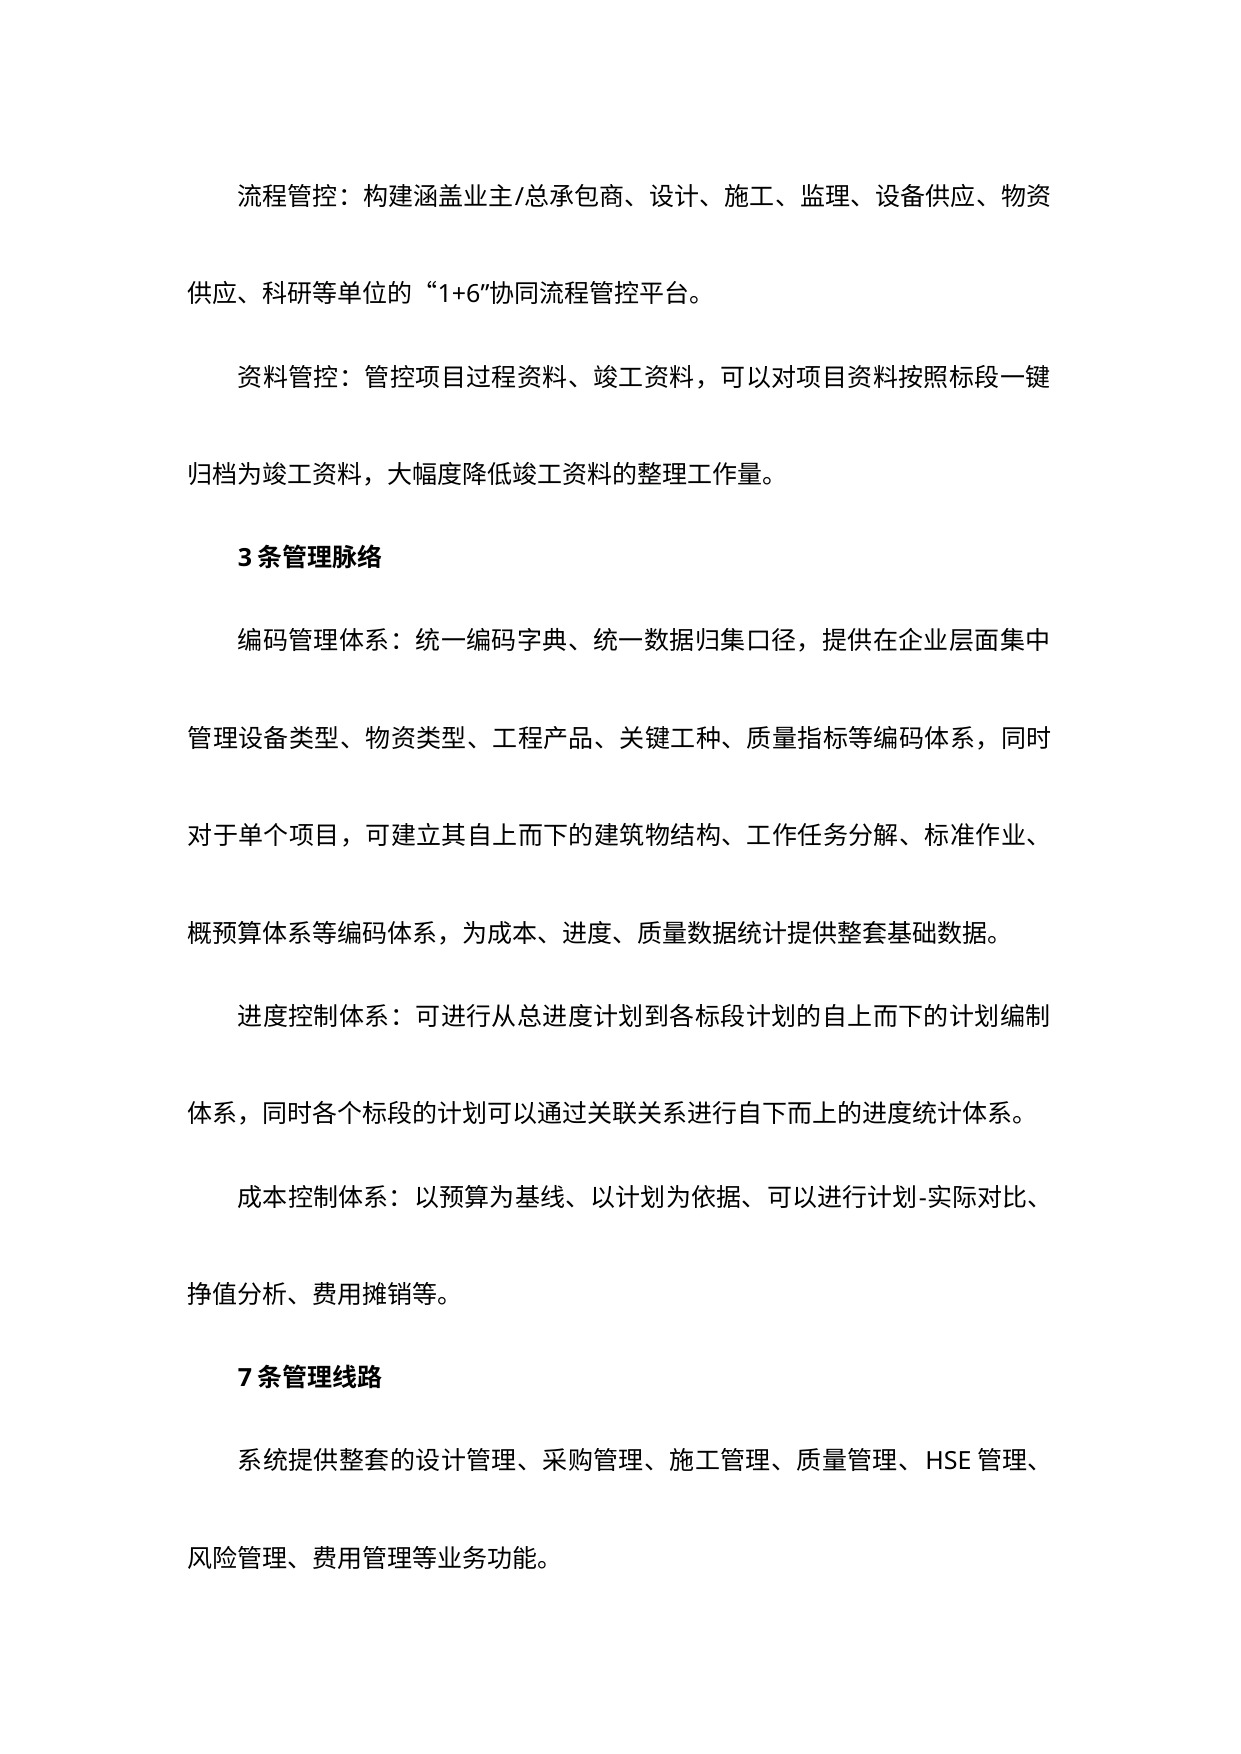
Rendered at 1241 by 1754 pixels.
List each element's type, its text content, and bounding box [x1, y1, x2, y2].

text 编码管理体系：统一编码字典、统一数据归集口径，提供在企业层面集中管理设备类型、物资类型、工程产品、关键工种、质量指标等编码体系，同时对于单个项目，可建立其自上而下的建筑物结构、工作任务分解、标准作业、概预算体系等编码体系，为成本、进度、质量数据统计提供整套基础数据。 [187, 606, 1053, 964]
text 7条管理线路 [187, 1343, 1053, 1408]
text 进度控制体系：可进行从总进度计划到各标段计划的自上而下的计划编制体系，同时各个标段的计划可以通过关联关系进行自下而上的进度统计体系。 [187, 982, 1053, 1144]
text 3条管理脉络 [187, 523, 1053, 588]
text 成本控制体系：以预算为基线、以计划为依据、可以进行计划-实际对比、挣值分析、费用摊销等。 [187, 1163, 1053, 1325]
text 资料管控：管控项目过程资料、竣工资料，可以对项目资料按照标段一键归档为竣工资料，大幅度降低竣工资料的整理工作量。 [187, 343, 1053, 505]
text 系统提供整套的设计管理、采购管理、施工管理、质量管理、HSE管理、风险管理、费用管理等业务功能。 [187, 1426, 1053, 1589]
text 流程管控：构建涵盖业主/总承包商、设计、施工、监理、设备供应、物资供应、科研等单位的“1+6”协同流程管控平台。 [187, 162, 1053, 324]
